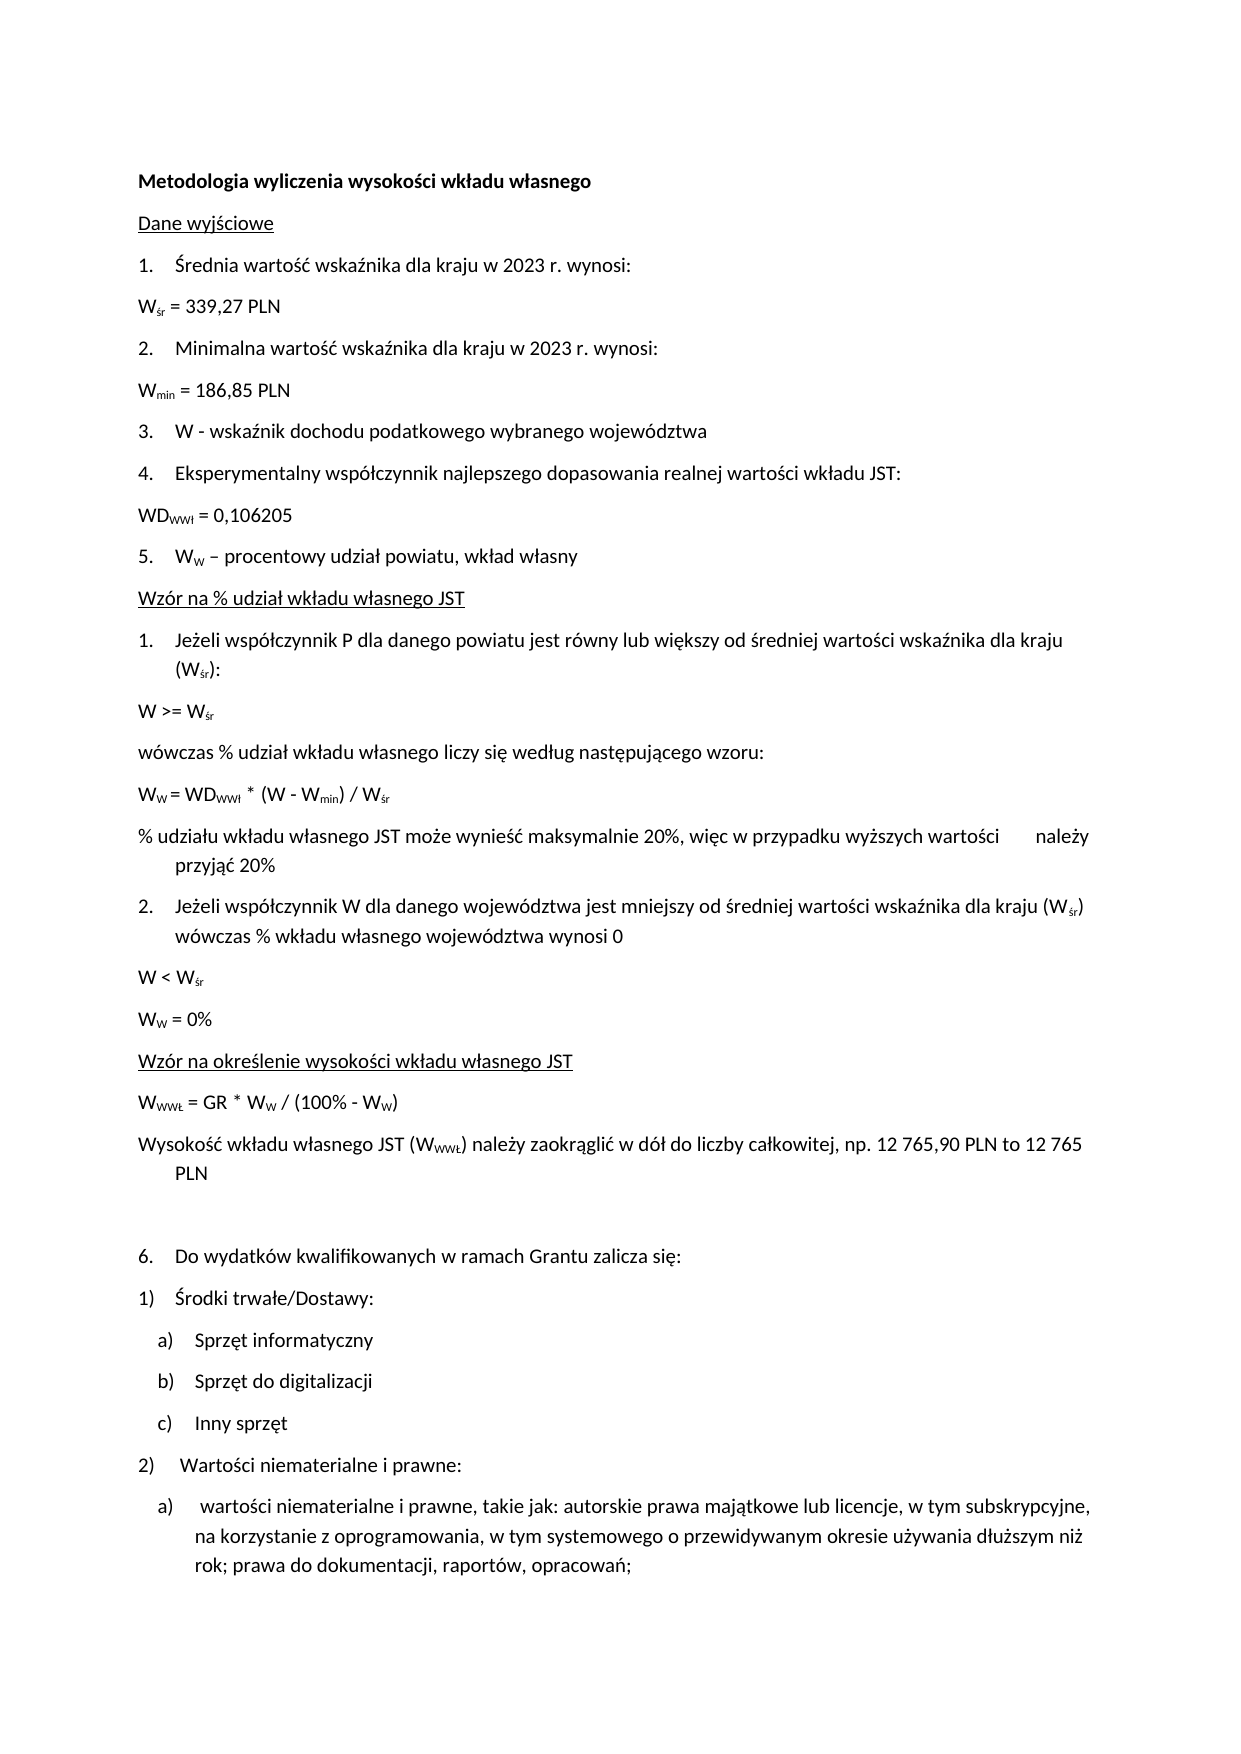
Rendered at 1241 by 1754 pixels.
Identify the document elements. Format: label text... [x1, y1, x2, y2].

text Wśr = 339,27 PLN [138, 294, 1107, 319]
text W < Wśr [138, 964, 1107, 990]
text Wzór na określenie wysokości wkładu własnego JST [138, 1048, 1107, 1073]
text WWWŁ = GR * WW / (100% - WW) [138, 1089, 1107, 1115]
list Średnia wartość wskaźnika dla kraju w 2023 r. wynosi: [138, 252, 1107, 277]
list Sprzęt informatyczny [157, 1327, 1107, 1352]
text WDWWł = 0,106205 [138, 502, 1107, 527]
list Środki trwałe/Dostawy: [138, 1285, 1107, 1311]
list WW – procentowy udział powiatu, wkład własny [138, 544, 1107, 569]
text Wzór na % udział wkładu własnego JST [138, 585, 1107, 611]
text WW = 0% [138, 1006, 1107, 1032]
list Wartości niematerialne i prawne: [138, 1452, 1107, 1477]
text wówczas % udział wkładu własnego liczy się według następującego wzoru: [138, 739, 1107, 765]
text WW = WDWWł * (W - Wmin) / Wśr [138, 781, 1107, 807]
text W >= Wśr [138, 698, 1107, 723]
list Wmin = 186,85 PLN [138, 377, 1107, 402]
list Jeżeli współczynnik P dla danego powiatu jest równy lub większy od średniej wartości wskaźnika dla kraju (Wśr): [138, 627, 1107, 682]
list Sprzęt do digitalizacji [157, 1369, 1107, 1394]
list Do wydatków kwalifikowanych w ramach Grantu zalicza się: [138, 1244, 1107, 1269]
text % udziału wkładu własnego JST może wynieść maksymalnie 20%, więc w przypadku wyższych wartości należy przyjąć 20% [138, 823, 1107, 877]
list W - wskaźnik dochodu podatkowego wybranego województwa [138, 419, 1107, 444]
text Metodologia wyliczenia wysokości wkładu własnego [138, 169, 1107, 194]
list Minimalna wartość wskaźnika dla kraju w 2023 r. wynosi: [138, 335, 1107, 361]
list wartości niematerialne i prawne, takie jak: autorskie prawa majątkowe lub licencje, w tym subskrypcyjne, na korzystanie z oprogramowania, w tym systemowego o przewidywanym okresie używania dłuższym niż rok; prawa do dokumentacji, raportów, opracowań; [157, 1494, 1107, 1577]
list Eksperymentalny współczynnik najlepszego dopasowania realnej wartości wkładu JST: [138, 460, 1107, 486]
list Jeżeli współczynnik W dla danego województwa jest mniejszy od średniej wartości wskaźnika dla kraju (Wśr) wówczas % wkładu własnego województwa wynosi 0 [138, 894, 1107, 948]
text Wysokość wkładu własnego JST (WWWŁ) należy zaokrąglić w dół do liczby całkowitej, np. 12 765,90 PLN to 12 765 PLN [138, 1131, 1107, 1186]
text Dane wyjściowe [138, 210, 1107, 236]
list Inny sprzęt [157, 1410, 1107, 1436]
